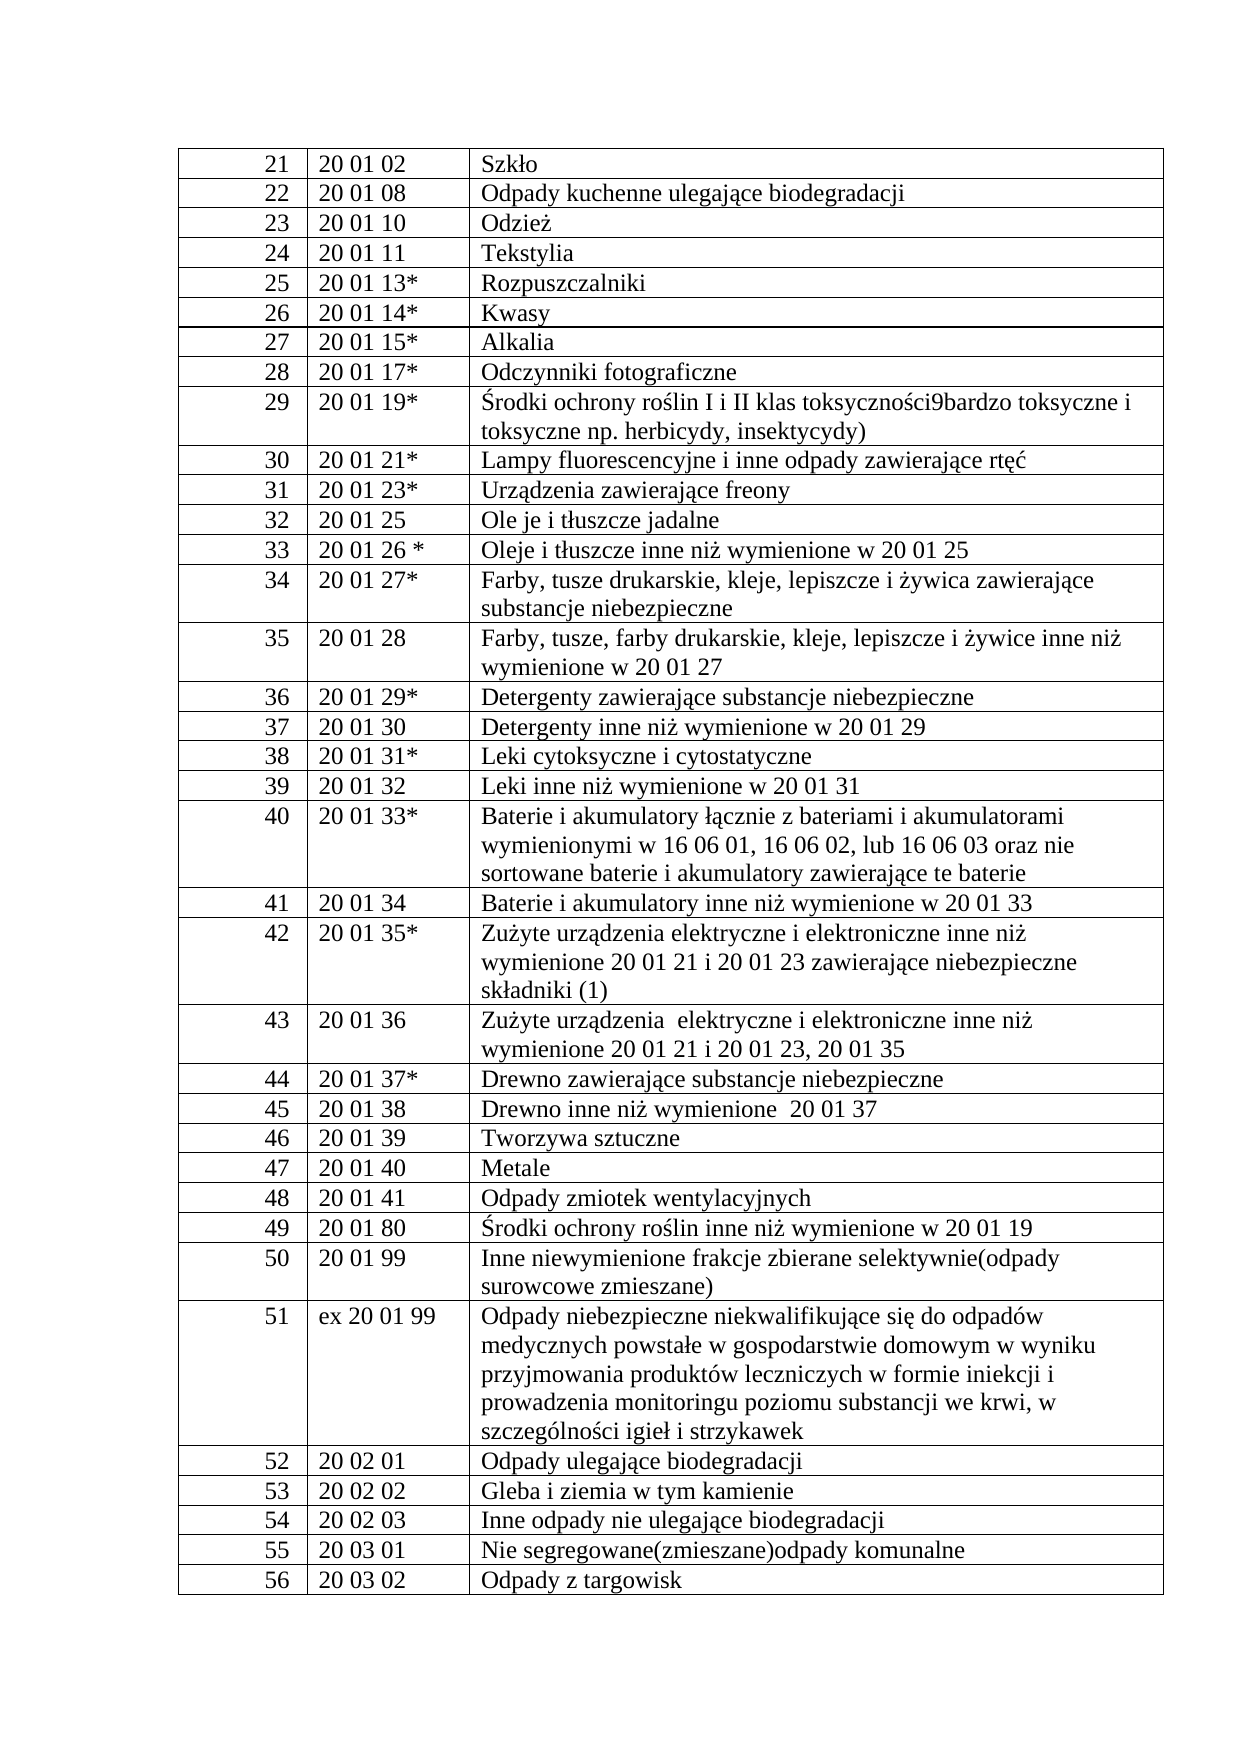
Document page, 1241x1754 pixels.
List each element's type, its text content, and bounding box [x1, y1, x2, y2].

table_cell Farby, tusze drukarskie, kleje, lepiszcze i żywica zawierające substancje niebezpieczne [470, 565, 1163, 622]
table_cell Rozpuszczalniki [470, 268, 1163, 297]
table_cell Metale [470, 1153, 1163, 1182]
table_cell 20 01 28 [308, 623, 469, 681]
table_cell 20 01 35* [308, 918, 469, 1004]
table_cell 54 [179, 1506, 307, 1534]
table_cell 38 [179, 741, 307, 770]
table_cell 20 01 02 [308, 149, 469, 177]
table_cell 20 01 36 [308, 1005, 469, 1063]
table_cell Odpady ulegające biodegradacji [470, 1446, 1163, 1475]
table_cell 20 01 15* [308, 328, 469, 356]
table_cell 36 [179, 682, 307, 711]
table_cell Odpady zmiotek wentylacyjnych [470, 1183, 1163, 1212]
table_cell Inne odpady nie ulegające biodegradacji [470, 1506, 1163, 1534]
table_cell Kwasy [470, 298, 1163, 326]
table_cell Leki cytoksyczne i cytostatyczne [470, 741, 1163, 770]
table_cell 47 [179, 1153, 307, 1182]
table_cell 26 [179, 298, 307, 326]
table_cell 20 01 11 [308, 238, 469, 267]
table_cell 20 01 23* [308, 475, 469, 504]
table_cell 55 [179, 1535, 307, 1564]
table_cell Alkalia [470, 328, 1163, 356]
table_cell Leki inne niż wymienione w 20 01 31 [470, 771, 1163, 800]
table_cell Ole je i tłuszcze jadalne [470, 505, 1163, 534]
table_cell 56 [179, 1565, 307, 1594]
table_cell Zużyte urządzenia elektryczne i elektroniczne inne niż wymienione 20 01 21 i 20 01 23, 20 01 35 [470, 1005, 1163, 1063]
table_cell 20 01 08 [308, 179, 469, 207]
table_cell 37 [179, 712, 307, 740]
table_cell Farby, tusze, farby drukarskie, kleje, lepiszcze i żywice inne niż wymienione w 20 01 27 [470, 623, 1163, 681]
table_cell Środki ochrony roślin inne niż wymienione w 20 01 19 [470, 1213, 1163, 1242]
table_cell Drewno zawierające substancje niebezpieczne [470, 1064, 1163, 1093]
table_cell 20 01 17* [308, 357, 469, 386]
table_cell 20 01 19* [308, 387, 469, 444]
table_cell 20 01 31* [308, 741, 469, 770]
table_cell 22 [179, 179, 307, 207]
table_cell Detergenty inne niż wymienione w 20 01 29 [470, 712, 1163, 740]
table_cell Szkło [470, 149, 1163, 177]
table_cell Odpady niebezpieczne niekwalifikujące się do odpadów medycznych powstałe w gospodarstwie domowym w wyniku przyjmowania produktów leczniczych w formie iniekcji i prowadzenia monitoringu poziomu substancji we krwi, w szczególności igieł i strzykawek [470, 1301, 1163, 1445]
table_cell 50 [179, 1243, 307, 1300]
table_cell Baterie i akumulatory łącznie z bateriami i akumulatorami wymienionymi w 16 06 01, 16 06 02, lub 16 06 03 oraz nie sortowane baterie i akumulatory zawierające te baterie [470, 801, 1163, 887]
table_cell 49 [179, 1213, 307, 1242]
table_cell 53 [179, 1476, 307, 1504]
table_cell Środki ochrony roślin I i II klas toksyczności9bardzo toksyczne i toksyczne np. herbicydy, insektycydy) [470, 387, 1163, 444]
table_cell 20 01 27* [308, 565, 469, 622]
table_cell Gleba i ziemia w tym kamienie [470, 1476, 1163, 1504]
table_cell 20 03 02 [308, 1565, 469, 1594]
table_cell 45 [179, 1094, 307, 1122]
table_cell 43 [179, 1005, 307, 1063]
table_cell 20 01 14* [308, 298, 469, 326]
table_cell 39 [179, 771, 307, 800]
table_cell Zużyte urządzenia elektryczne i elektroniczne inne niż wymienione 20 01 21 i 20 01 23 zawierające niebezpieczne składniki (1) [470, 918, 1163, 1004]
table_cell 21 [179, 149, 307, 177]
table_cell 41 [179, 888, 307, 917]
table_cell 20 01 32 [308, 771, 469, 800]
table_cell Inne niewymienione frakcje zbierane selektywnie(odpady surowcowe zmieszane) [470, 1243, 1163, 1300]
table_cell 20 01 80 [308, 1213, 469, 1242]
table_cell 20 01 30 [308, 712, 469, 740]
table_cell 30 [179, 446, 307, 474]
table_cell 32 [179, 505, 307, 534]
table_cell 20 02 01 [308, 1446, 469, 1475]
table_cell 46 [179, 1124, 307, 1152]
table_cell 31 [179, 475, 307, 504]
table_cell 40 [179, 801, 307, 887]
table_cell Drewno inne niż wymienione 20 01 37 [470, 1094, 1163, 1122]
table_cell 20 01 99 [308, 1243, 469, 1300]
table_cell 27 [179, 328, 307, 356]
table_cell Lampy fluorescencyjne i inne odpady zawierające rtęć [470, 446, 1163, 474]
table_cell 35 [179, 623, 307, 681]
table_cell 20 01 33* [308, 801, 469, 887]
table_cell 20 02 03 [308, 1506, 469, 1534]
table_cell 44 [179, 1064, 307, 1093]
table_cell Odpady kuchenne ulegające biodegradacji [470, 179, 1163, 207]
table_cell 20 01 37* [308, 1064, 469, 1093]
table_cell Odpady z targowisk [470, 1565, 1163, 1594]
table_cell 25 [179, 268, 307, 297]
table_cell 20 01 13* [308, 268, 469, 297]
table_cell 48 [179, 1183, 307, 1212]
table_cell 24 [179, 238, 307, 267]
table_cell 52 [179, 1446, 307, 1475]
table_cell 20 01 21* [308, 446, 469, 474]
table_cell Tekstylia [470, 238, 1163, 267]
table_cell Nie segregowane(zmieszane)odpady komunalne [470, 1535, 1163, 1564]
table_cell 20 01 38 [308, 1094, 469, 1122]
table_cell 51 [179, 1301, 307, 1445]
table_cell 33 [179, 535, 307, 564]
table_cell 20 01 39 [308, 1124, 469, 1152]
table_cell Odczynniki fotograficzne [470, 357, 1163, 386]
table_cell 42 [179, 918, 307, 1004]
table_cell 20 03 01 [308, 1535, 469, 1564]
table_cell 20 01 41 [308, 1183, 469, 1212]
table_cell Oleje i tłuszcze inne niż wymienione w 20 01 25 [470, 535, 1163, 564]
table_cell Urządzenia zawierające freony [470, 475, 1163, 504]
table_cell 20 01 25 [308, 505, 469, 534]
table_cell Detergenty zawierające substancje niebezpieczne [470, 682, 1163, 711]
table_cell 34 [179, 565, 307, 622]
table_cell 28 [179, 357, 307, 386]
table_cell 20 01 10 [308, 208, 469, 237]
table_cell 20 01 26 * [308, 535, 469, 564]
table_cell Odzież [470, 208, 1163, 237]
table_cell 29 [179, 387, 307, 444]
table_cell 20 01 40 [308, 1153, 469, 1182]
table_cell ex 20 01 99 [308, 1301, 469, 1445]
table_cell Baterie i akumulatory inne niż wymienione w 20 01 33 [470, 888, 1163, 917]
table_cell 20 01 29* [308, 682, 469, 711]
table_cell 20 02 02 [308, 1476, 469, 1504]
table_cell 20 01 34 [308, 888, 469, 917]
table_cell 23 [179, 208, 307, 237]
table_cell Tworzywa sztuczne [470, 1124, 1163, 1152]
